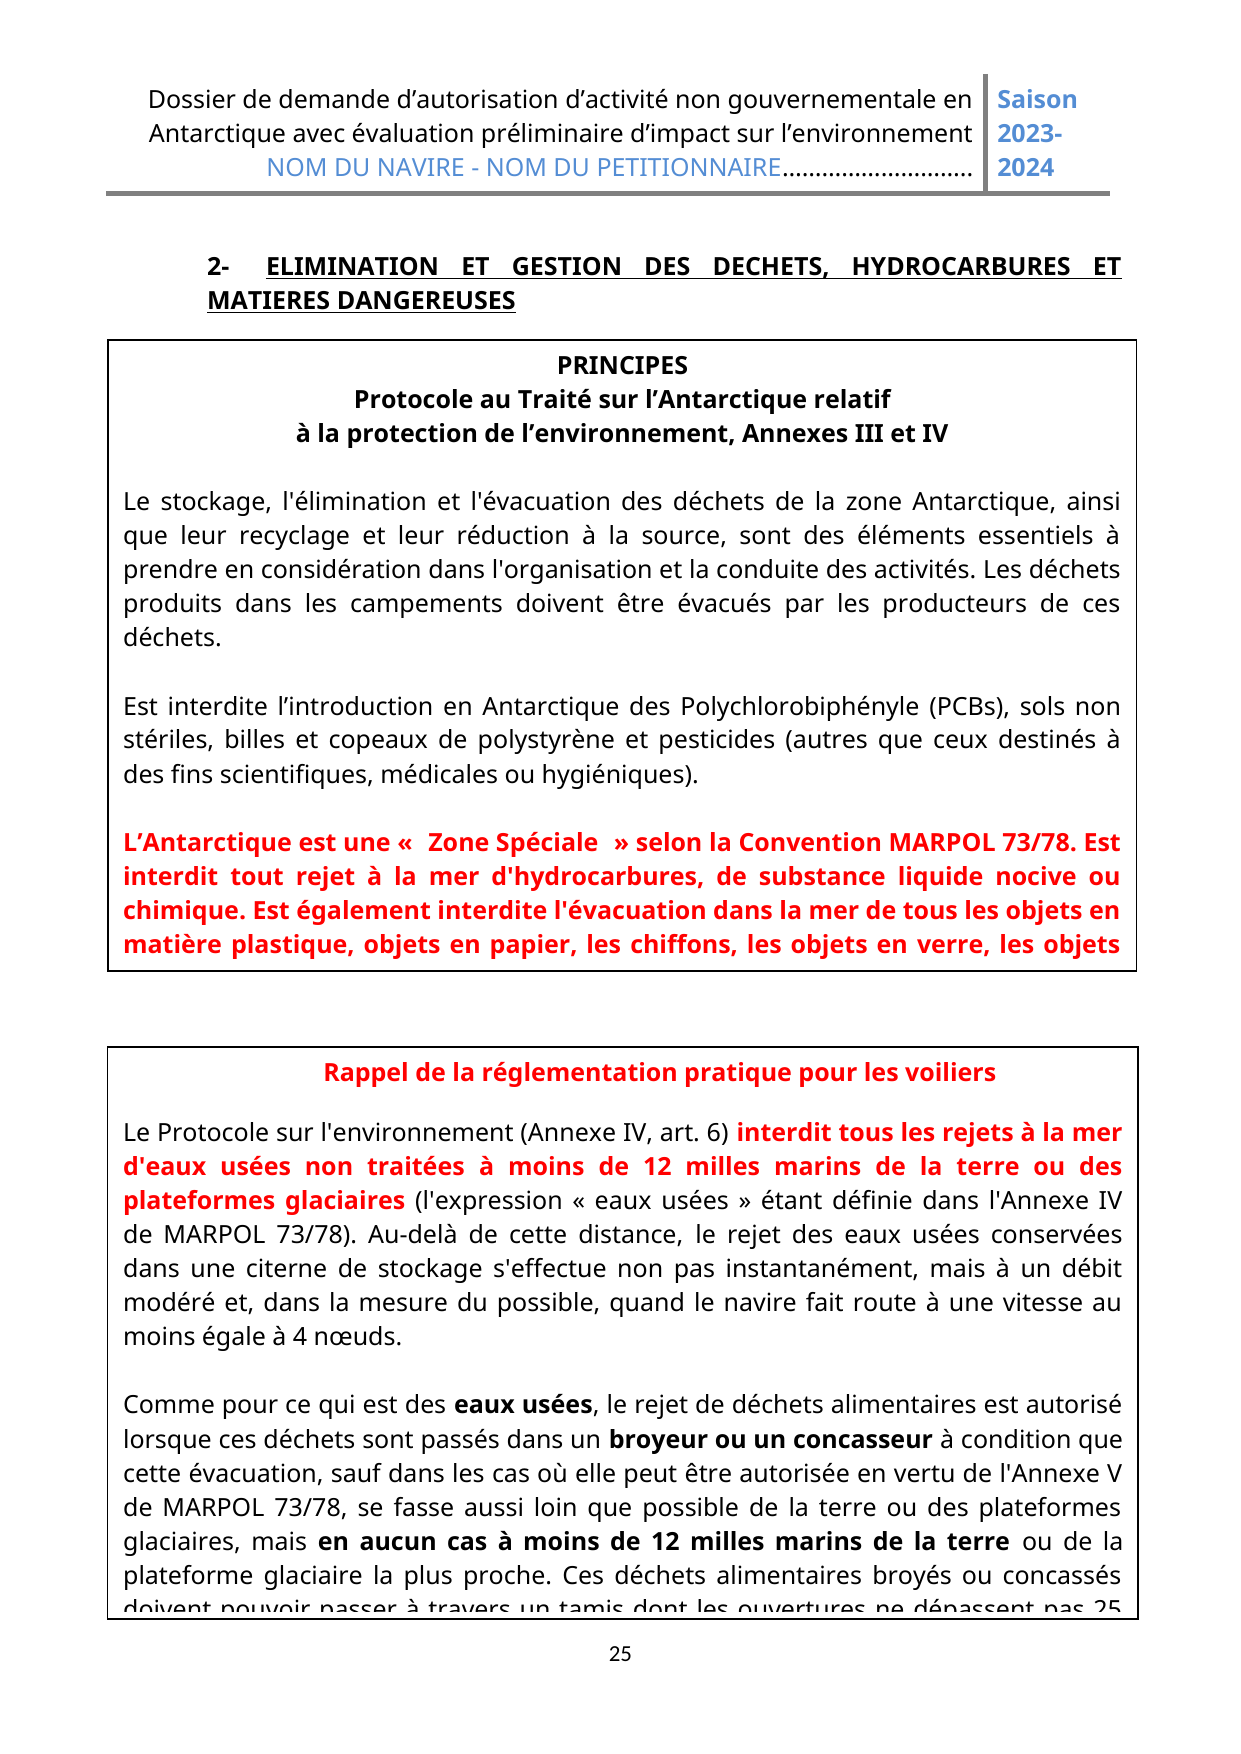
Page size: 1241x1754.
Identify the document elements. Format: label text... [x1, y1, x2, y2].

subtitle ELIMINATION ET GESTION DES DECHETS, HYDROCARBURES ET MATIERES DANGEREUSES [207, 249, 1122, 317]
